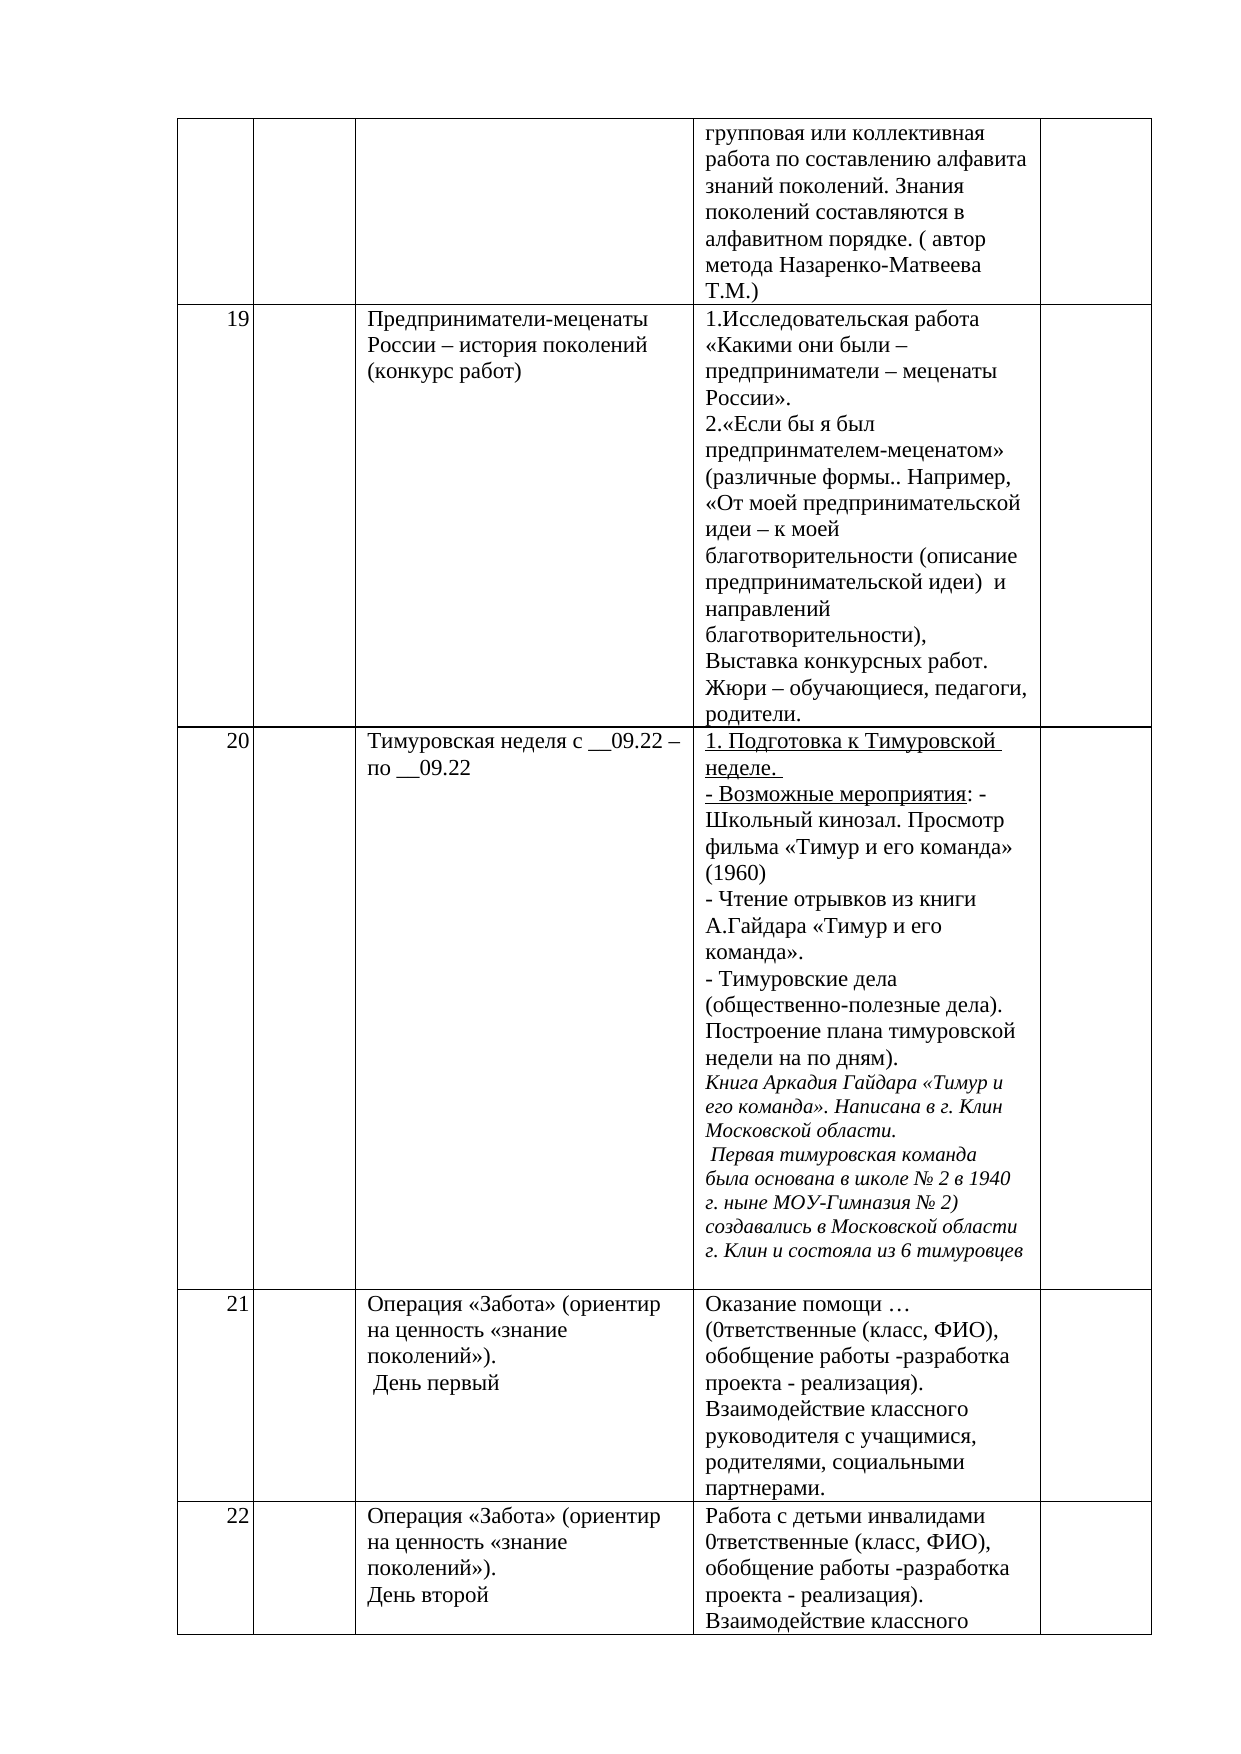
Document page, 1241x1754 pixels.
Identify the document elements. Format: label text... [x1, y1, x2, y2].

table_cell Тимуровская неделя с __09.22 – по __09.22 [356, 728, 693, 1289]
table_cell [254, 1502, 355, 1633]
table_cell 1.Исследовательская работа «Какими они были – предприниматели – меценаты России». 2.«Если бы я был предпринмателем-меценатом» (различные формы.. Например, «От моей предпринимательской идеи – к моей благотворительности (описание предпринимательской идеи) и направлений благотворительности), Выставка конкурсных работ. Жюри – обучающиеся, педагоги, родители. [694, 305, 1040, 726]
table_cell [178, 1290, 253, 1501]
table_cell [1041, 305, 1151, 726]
table_cell [178, 728, 253, 1289]
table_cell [694, 1502, 1040, 1633]
table_cell 1. Подготовка к Тимуровской неделе. - Возможные мероприятия: -Школьный кинозал. Просмотр фильма «Тимур и его команда» (1960) - Чтение отрывков из книги А.Гайдара «Тимур и его команда». - Тимуровские дела (общественно-полезные дела). Построение плана тимуровской недели на по дням). Книга Аркадия Гайдара «Тимур и его команда». Написана в г. Клин Московской области. Первая тимуровская команда была основана в школе № 2 в 1940 г. ныне МОУ-Гимназия № 2) создавались в Московской области г. Клин и состояла из 6 тимуровцев [694, 728, 1040, 1289]
table_cell [178, 1502, 253, 1633]
table_cell [1041, 1502, 1151, 1633]
table_cell [178, 305, 253, 726]
table_cell [254, 305, 355, 726]
table_cell [1041, 1290, 1151, 1501]
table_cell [356, 119, 693, 304]
table_cell [1041, 119, 1151, 304]
table_cell Оказание помощи … (0тветственные (класс, ФИО), обобщение работы -разработка проекта - реализация). Взаимодействие классного руководителя с учащимися, родителями, социальными партнерами. [694, 1290, 1040, 1501]
table_cell [178, 119, 253, 304]
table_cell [356, 1502, 693, 1633]
table_cell Операция «Забота» (ориентир на ценность «знание поколений»). День первый [356, 1290, 693, 1501]
table_cell Предприниматели-меценаты России – история поколений (конкурс работ) [356, 305, 693, 726]
table_cell [254, 119, 355, 304]
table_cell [694, 119, 1040, 304]
table_cell [254, 1290, 355, 1501]
table_cell [1041, 728, 1151, 1289]
table_cell [254, 728, 355, 1289]
